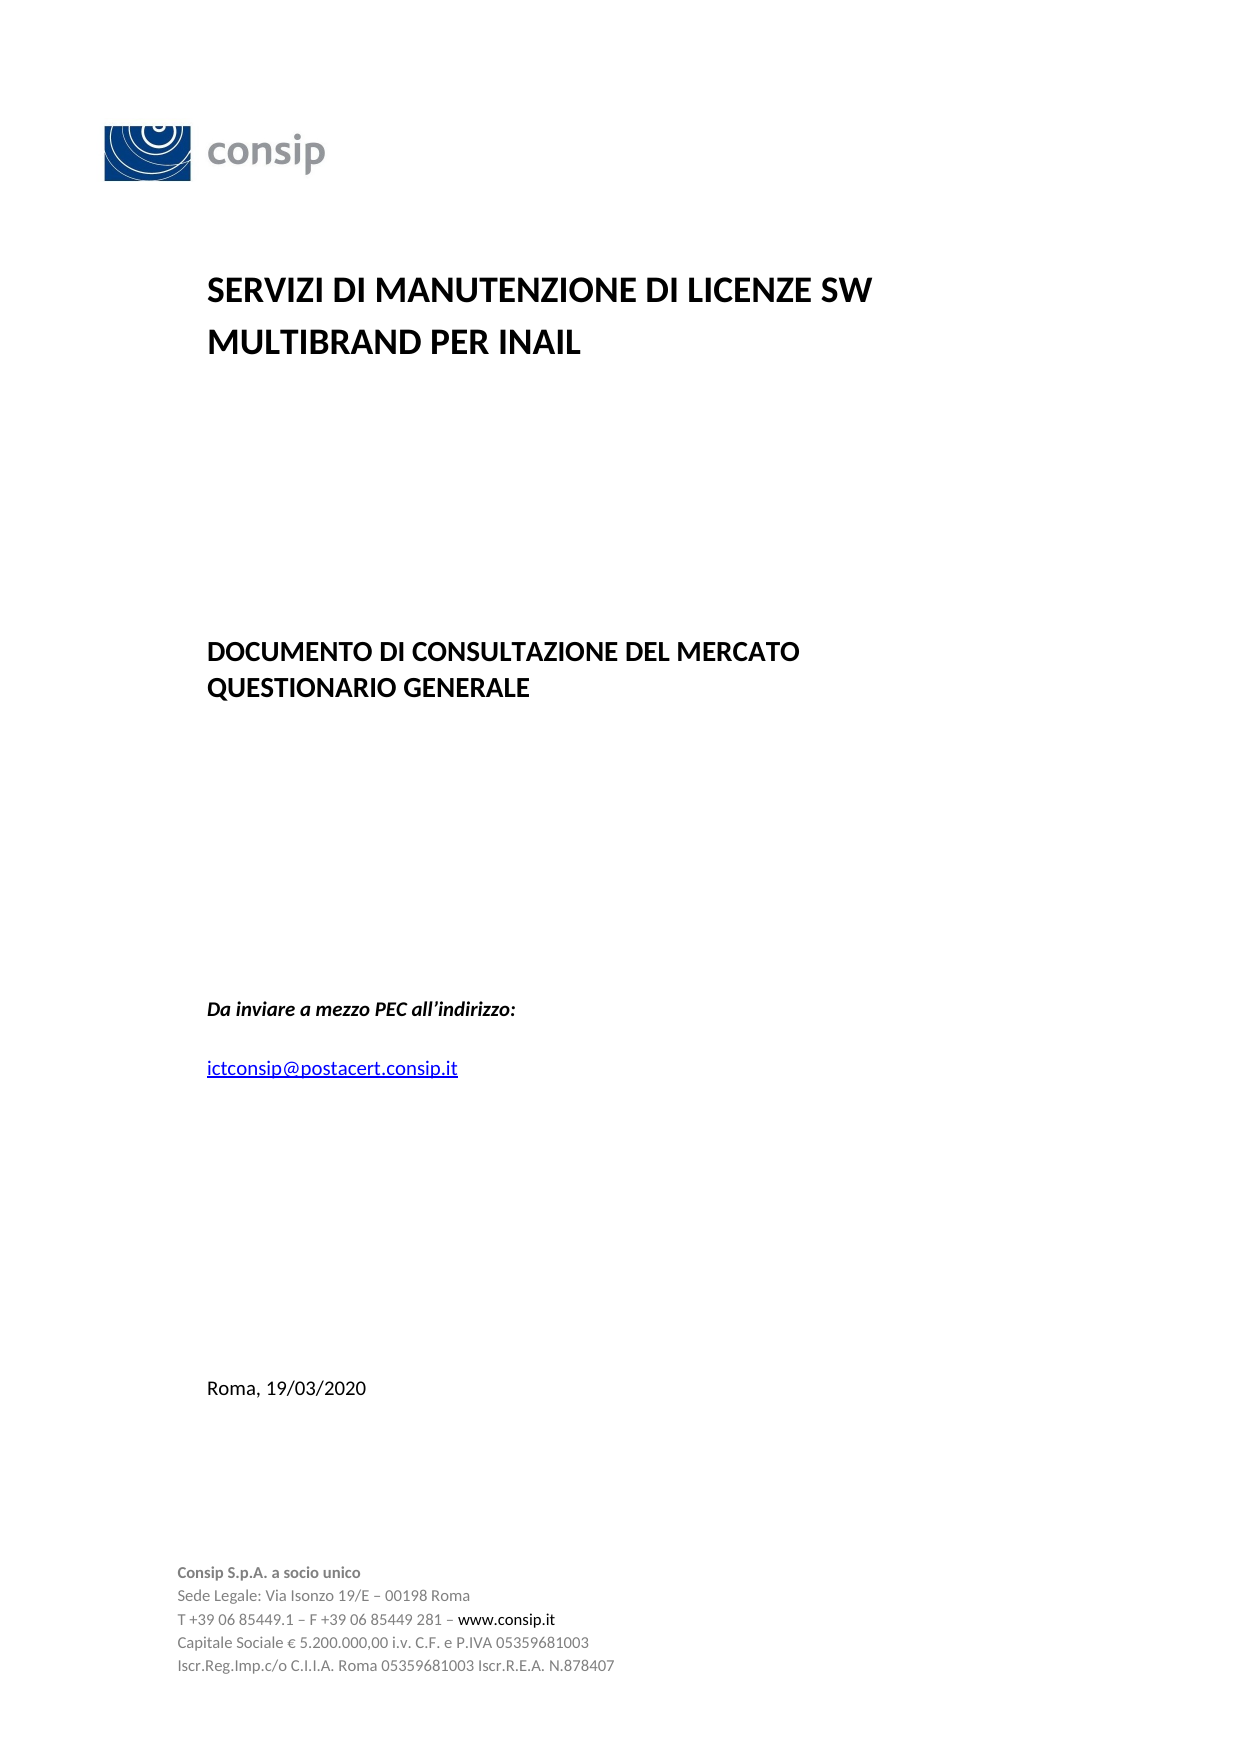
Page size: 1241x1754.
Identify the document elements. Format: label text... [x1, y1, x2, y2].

text QUESTIONARIO GENERALE [207, 669, 1063, 705]
text DOCUMENTO DI CONSULTAZIONE DEL MERCATO [207, 633, 1063, 669]
text SERVIZI DI MANUTENZIONE DI LICENZE SW MULTIBRAND PER INAIL [207, 266, 1063, 364]
text Da inviare a mezzo PEC all’indirizzo: [207, 996, 1063, 1022]
picture [0, 5, 375, 181]
text Roma, 19/03/2020 [207, 1376, 1063, 1401]
text ictconsip@postacert.consip.it [207, 1055, 1063, 1080]
